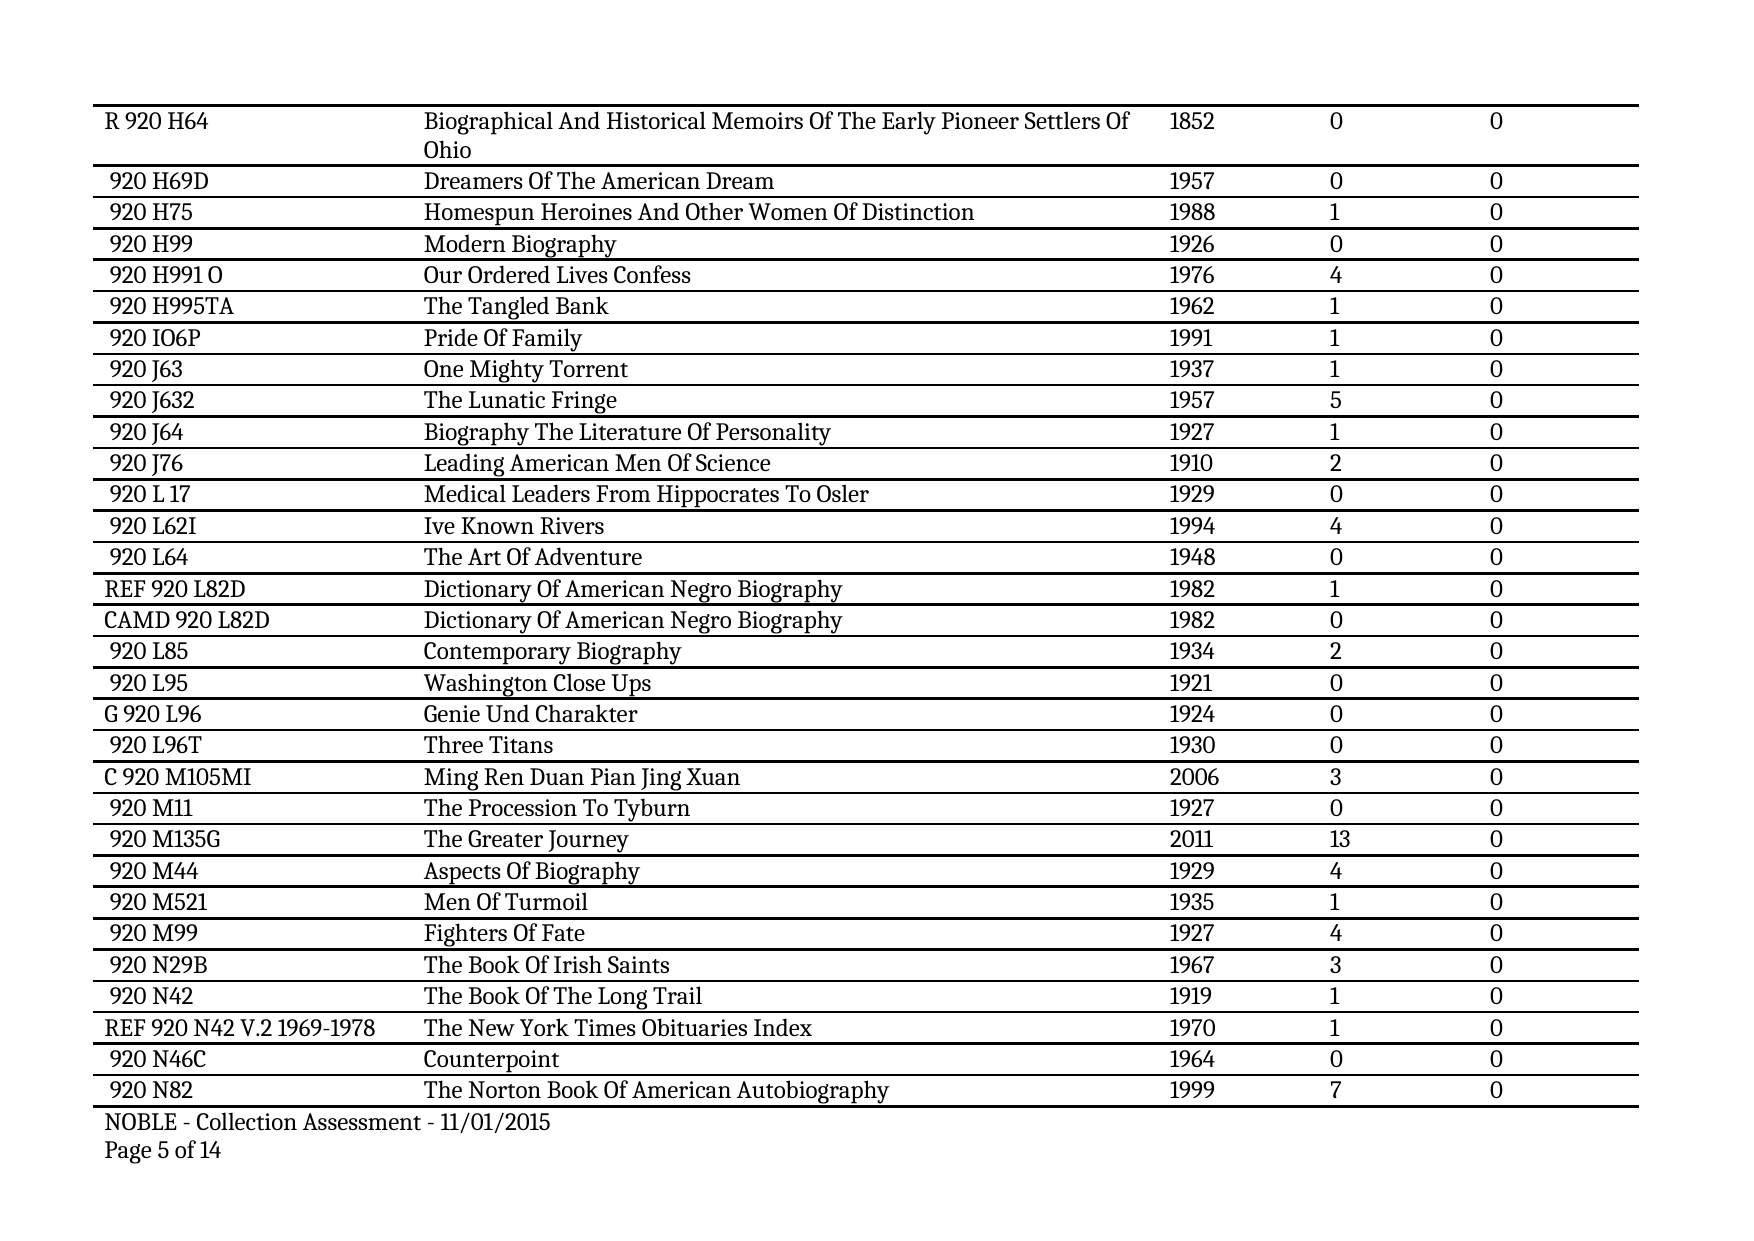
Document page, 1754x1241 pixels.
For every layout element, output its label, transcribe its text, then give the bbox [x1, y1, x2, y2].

table_cell 0 [1479, 418, 1638, 446]
table_cell 1929 [1159, 481, 1319, 509]
table_cell The Art Of Adventure [413, 543, 1159, 572]
table_cell The Book Of The Long Trail [413, 982, 1159, 1011]
table_cell 0 [1479, 637, 1638, 666]
table_cell Modern Biography [413, 230, 1159, 258]
table_cell Contemporary Biography [413, 637, 1159, 666]
table_cell Dreamers Of The American Dream [413, 167, 1159, 196]
table_cell 920 L64 [93, 543, 412, 572]
table_cell 920 L95 [93, 669, 412, 697]
table_cell 1921 [1159, 669, 1319, 697]
table_cell 1957 [1159, 386, 1319, 415]
table_cell 920 M44 [93, 857, 412, 885]
table_cell 0 [1319, 230, 1478, 258]
table_cell 920 M99 [93, 920, 412, 948]
table_cell 5 [1319, 386, 1478, 415]
table_cell 920 H69D [93, 167, 412, 196]
table_cell 1999 [1159, 1076, 1319, 1105]
table_cell 2011 [1159, 825, 1319, 854]
table_cell 920 N82 [93, 1076, 412, 1105]
table_cell Medical Leaders From Hippocrates To Osler [413, 481, 1159, 509]
table_cell 0 [1319, 481, 1478, 509]
table_cell 1 [1319, 355, 1478, 384]
table_cell 0 [1479, 575, 1638, 603]
table_cell 0 [1319, 669, 1478, 697]
table_cell 0 [1479, 543, 1638, 572]
table_cell 920 L96T [93, 731, 412, 760]
table_cell REF 920 N42 V.2 1969-1978 [93, 1013, 412, 1042]
table_cell 1982 [1159, 575, 1319, 603]
table_cell CAMD 920 L82D [93, 606, 412, 634]
table_cell 0 [1479, 669, 1638, 697]
table_cell Counterpoint [413, 1045, 1159, 1073]
table_cell Ive Known Rivers [413, 512, 1159, 541]
table_cell Leading American Men Of Science [413, 449, 1159, 478]
table_cell 0 [1479, 951, 1638, 979]
table_cell 1910 [1159, 449, 1319, 478]
table_cell Genie Und Charakter [413, 700, 1159, 729]
table_cell 1930 [1159, 731, 1319, 760]
table_cell 1926 [1159, 230, 1319, 258]
table_cell Our Ordered Lives Confess [413, 261, 1159, 290]
table_cell 1927 [1159, 794, 1319, 823]
table_cell 1852 [1159, 107, 1319, 164]
table_cell Homespun Heroines And Other Women Of Distinction [413, 198, 1159, 227]
table_cell 0 [1479, 230, 1638, 258]
table_cell 0 [1319, 731, 1478, 760]
table_cell Biography The Literature Of Personality [413, 418, 1159, 446]
table_cell 4 [1319, 920, 1478, 948]
table_cell 0 [1479, 261, 1638, 290]
table_cell 920 L85 [93, 637, 412, 666]
table_cell 920 J64 [93, 418, 412, 446]
table_cell 1929 [1159, 857, 1319, 885]
table_cell 1991 [1159, 324, 1319, 352]
table_cell 920 IO6P [93, 324, 412, 352]
table_cell 0 [1479, 324, 1638, 352]
table_cell One Mighty Torrent [413, 355, 1159, 384]
table_cell Washington Close Ups [413, 669, 1159, 697]
table_cell 3 [1319, 951, 1478, 979]
table_cell The Procession To Tyburn [413, 794, 1159, 823]
table_cell 1924 [1159, 700, 1319, 729]
table_cell 0 [1479, 1076, 1638, 1105]
table_cell 1964 [1159, 1045, 1319, 1073]
table_cell 0 [1319, 794, 1478, 823]
table_cell The Book Of Irish Saints [413, 951, 1159, 979]
table_cell Dictionary Of American Negro Biography [413, 606, 1159, 634]
table_cell Aspects Of Biography [413, 857, 1159, 885]
table_cell 1937 [1159, 355, 1319, 384]
table_cell Biographical And Historical Memoirs Of The Early Pioneer Settlers Of Ohio [413, 107, 1159, 164]
table_cell R 920 H64 [93, 107, 412, 164]
table_cell 1927 [1159, 418, 1319, 446]
table_cell 1982 [1159, 606, 1319, 634]
table_cell 1934 [1159, 637, 1319, 666]
table_cell 920 J63 [93, 355, 412, 384]
table_cell 1 [1319, 292, 1478, 321]
table_cell 0 [1479, 700, 1638, 729]
table_cell The Tangled Bank [413, 292, 1159, 321]
table_cell 0 [1319, 700, 1478, 729]
table_cell The New York Times Obituaries Index [413, 1013, 1159, 1042]
table_cell The Greater Journey [413, 825, 1159, 854]
table_cell 0 [1479, 1045, 1638, 1073]
table_cell 1994 [1159, 512, 1319, 541]
table_cell 4 [1319, 857, 1478, 885]
table_cell C 920 M105MI [93, 763, 412, 791]
table_cell 0 [1479, 292, 1638, 321]
table_cell 2 [1319, 637, 1478, 666]
table_cell 13 [1319, 825, 1478, 854]
table_cell 1 [1319, 198, 1478, 227]
table_cell 0 [1479, 198, 1638, 227]
table_cell 920 L 17 [93, 481, 412, 509]
table_cell 1948 [1159, 543, 1319, 572]
table_cell 920 L62I [93, 512, 412, 541]
table_cell 1962 [1159, 292, 1319, 321]
table_cell 0 [1479, 386, 1638, 415]
table_cell 1957 [1159, 167, 1319, 196]
table_cell 1927 [1159, 920, 1319, 948]
table_cell 1 [1319, 575, 1478, 603]
table_cell 920 J632 [93, 386, 412, 415]
table_cell 920 N42 [93, 982, 412, 1011]
table_cell 0 [1319, 606, 1478, 634]
table_cell 920 H75 [93, 198, 412, 227]
table_cell 0 [1479, 449, 1638, 478]
table_cell 3 [1319, 763, 1478, 791]
table_cell Pride Of Family [413, 324, 1159, 352]
table_cell 1 [1319, 888, 1478, 917]
table_cell Fighters Of Fate [413, 920, 1159, 948]
table_cell 920 J76 [93, 449, 412, 478]
table_cell 0 [1319, 167, 1478, 196]
table_cell 920 M135G [93, 825, 412, 854]
table_cell 7 [1319, 1076, 1478, 1105]
table_cell 0 [1479, 794, 1638, 823]
table_cell 1976 [1159, 261, 1319, 290]
table_cell 920 M521 [93, 888, 412, 917]
table_cell 0 [1479, 825, 1638, 854]
table_cell 1 [1319, 1013, 1478, 1042]
table_cell 0 [1479, 920, 1638, 948]
table_cell The Lunatic Fringe [413, 386, 1159, 415]
table_cell 0 [1479, 606, 1638, 634]
table_cell 0 [1479, 763, 1638, 791]
table_cell The Norton Book Of American Autobiography [413, 1076, 1159, 1105]
table_cell 920 H991 O [93, 261, 412, 290]
table_cell 0 [1479, 888, 1638, 917]
table_cell Dictionary Of American Negro Biography [413, 575, 1159, 603]
table_cell REF 920 L82D [93, 575, 412, 603]
table_cell 0 [1319, 1045, 1478, 1073]
table_cell 0 [1319, 543, 1478, 572]
table_cell 0 [1479, 731, 1638, 760]
table_cell 1970 [1159, 1013, 1319, 1042]
table_cell Ming Ren Duan Pian Jing Xuan [413, 763, 1159, 791]
table_cell 1919 [1159, 982, 1319, 1011]
table_cell 1 [1319, 982, 1478, 1011]
table_cell 4 [1319, 512, 1478, 541]
table_cell 0 [1479, 107, 1638, 164]
table_cell 1 [1319, 324, 1478, 352]
table_cell 1935 [1159, 888, 1319, 917]
table_cell 0 [1319, 107, 1478, 164]
table_cell 0 [1479, 857, 1638, 885]
table_cell G 920 L96 [93, 700, 412, 729]
table_cell 2 [1319, 449, 1478, 478]
table_cell Men Of Turmoil [413, 888, 1159, 917]
table_cell 920 H99 [93, 230, 412, 258]
table_cell 0 [1479, 167, 1638, 196]
table_cell 1 [1319, 418, 1478, 446]
table_cell 920 N46C [93, 1045, 412, 1073]
table_cell 1967 [1159, 951, 1319, 979]
table_cell 0 [1479, 1013, 1638, 1042]
table_cell 0 [1479, 982, 1638, 1011]
table_cell 1988 [1159, 198, 1319, 227]
table_cell 2006 [1159, 763, 1319, 791]
table_cell Three Titans [413, 731, 1159, 760]
table_cell 920 M11 [93, 794, 412, 823]
table_cell 0 [1479, 481, 1638, 509]
table_cell 0 [1479, 512, 1638, 541]
table_cell 920 N29B [93, 951, 412, 979]
table_cell 0 [1479, 355, 1638, 384]
table_cell 4 [1319, 261, 1478, 290]
table_cell 920 H995TA [93, 292, 412, 321]
